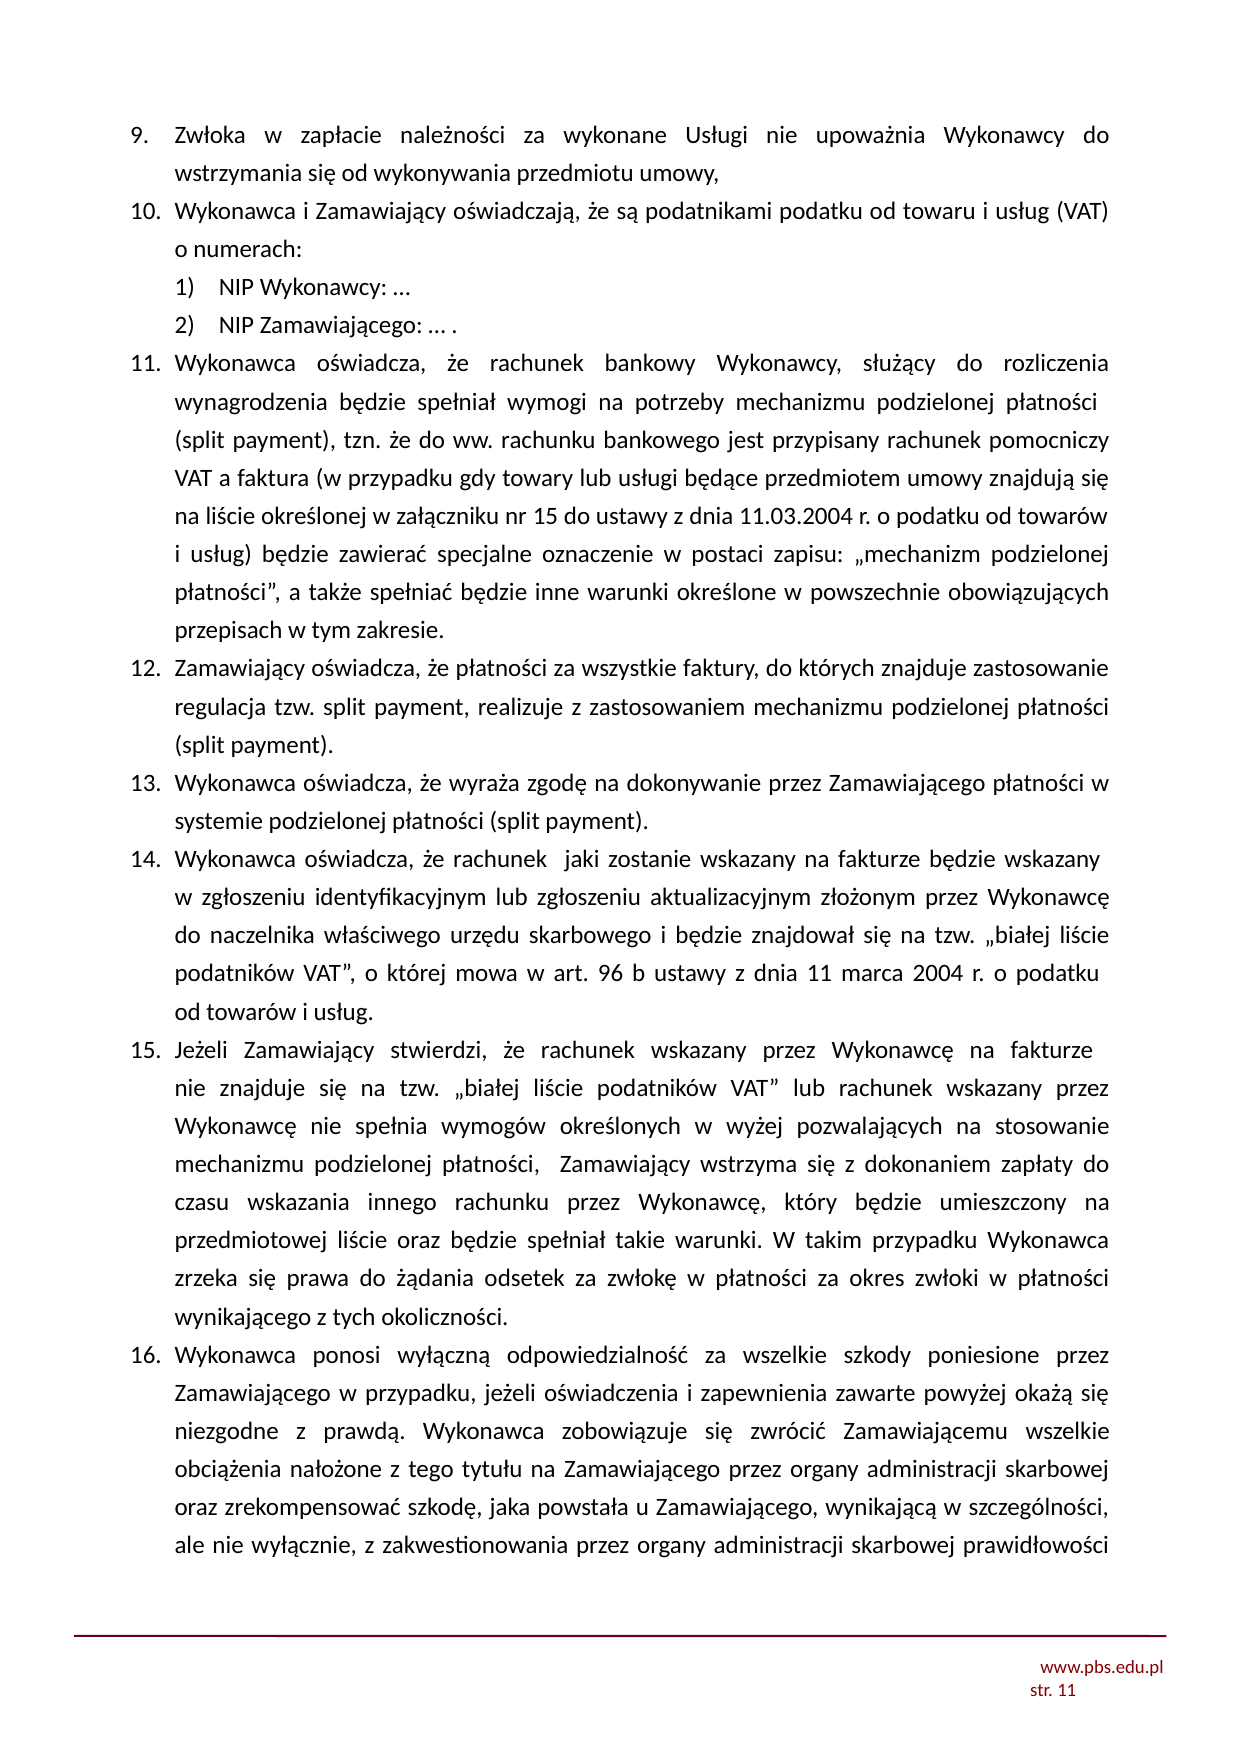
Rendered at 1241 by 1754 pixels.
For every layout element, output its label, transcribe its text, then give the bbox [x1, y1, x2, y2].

list Wykonawca oświadcza, że rachunek jaki zostanie wskazany na fakturze będzie wskazany w zgłoszeniu identyfikacyjnym lub zgłoszeniu aktualizacyjnym złożonym przez Wykonawcę do naczelnika właściwego urzędu skarbowego i będzie znajdował się na tzw. „białej liście podatników VAT”, o której mowa w art. 96 b ustawy z dnia 11 marca 2004 r. o podatku od towarów i usług. [130, 843, 1110, 1026]
list Jeżeli Zamawiający stwierdzi, że rachunek wskazany przez Wykonawcę na fakturze nie znajduje się na tzw. „białej liście podatników VAT” lub rachunek wskazany przez Wykonawcę nie spełnia wymogów określonych w wyżej pozwalających na stosowanie mechanizmu podzielonej płatności, Zamawiający wstrzyma się z dokonaniem zapłaty do czasu wskazania innego rachunku przez Wykonawcę, który będzie umieszczony na przedmiotowej liście oraz będzie spełniał takie warunki. W takim przypadku Wykonawca zrzeka się prawa do żądania odsetek za zwłokę w płatności za okres zwłoki w płatności wynikającego z tych okoliczności. [130, 1034, 1110, 1331]
list Wykonawca i Zamawiający oświadczają, że są podatnikami podatku od towaru i usług (VAT) o numerach: [130, 195, 1110, 264]
list NIP Wykonawcy: … [174, 271, 1110, 302]
list Zwłoka w zapłacie należności za wykonane Usługi nie upoważnia Wykonawcy do wstrzymania się od wykonywania przedmiotu umowy, [130, 119, 1110, 187]
list Zamawiający oświadcza, że płatności za wszystkie faktury, do których znajduje zastosowanie regulacja tzw. split payment, realizuje z zastosowaniem mechanizmu podzielonej płatności (split payment). [130, 652, 1110, 759]
list Wykonawca oświadcza, że rachunek bankowy Wykonawcy, służący do rozliczenia wynagrodzenia będzie spełniał wymogi na potrzeby mechanizmu podzielonej płatności (split payment), tzn. że do ww. rachunku bankowego jest przypisany rachunek pomocniczy VAT a faktura (w przypadku gdy towary lub usługi będące przedmiotem umowy znajdują się na liście określonej w załączniku nr 15 do ustawy z dnia 11.03.2004 r. o podatku od towarów i usług) będzie zawierać specjalne oznaczenie w postaci zapisu: „mechanizm podzielonej płatności”, a także spełniać będzie inne warunki określone w powszechnie obowiązujących przepisach w tym zakresie. [130, 347, 1110, 645]
list NIP Zamawiającego: … . [174, 309, 1110, 340]
list Wykonawca oświadcza, że wyraża zgodę na dokonywanie przez Zamawiającego płatności w systemie podzielonej płatności (split payment). [130, 767, 1110, 836]
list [130, 1339, 1110, 1560]
